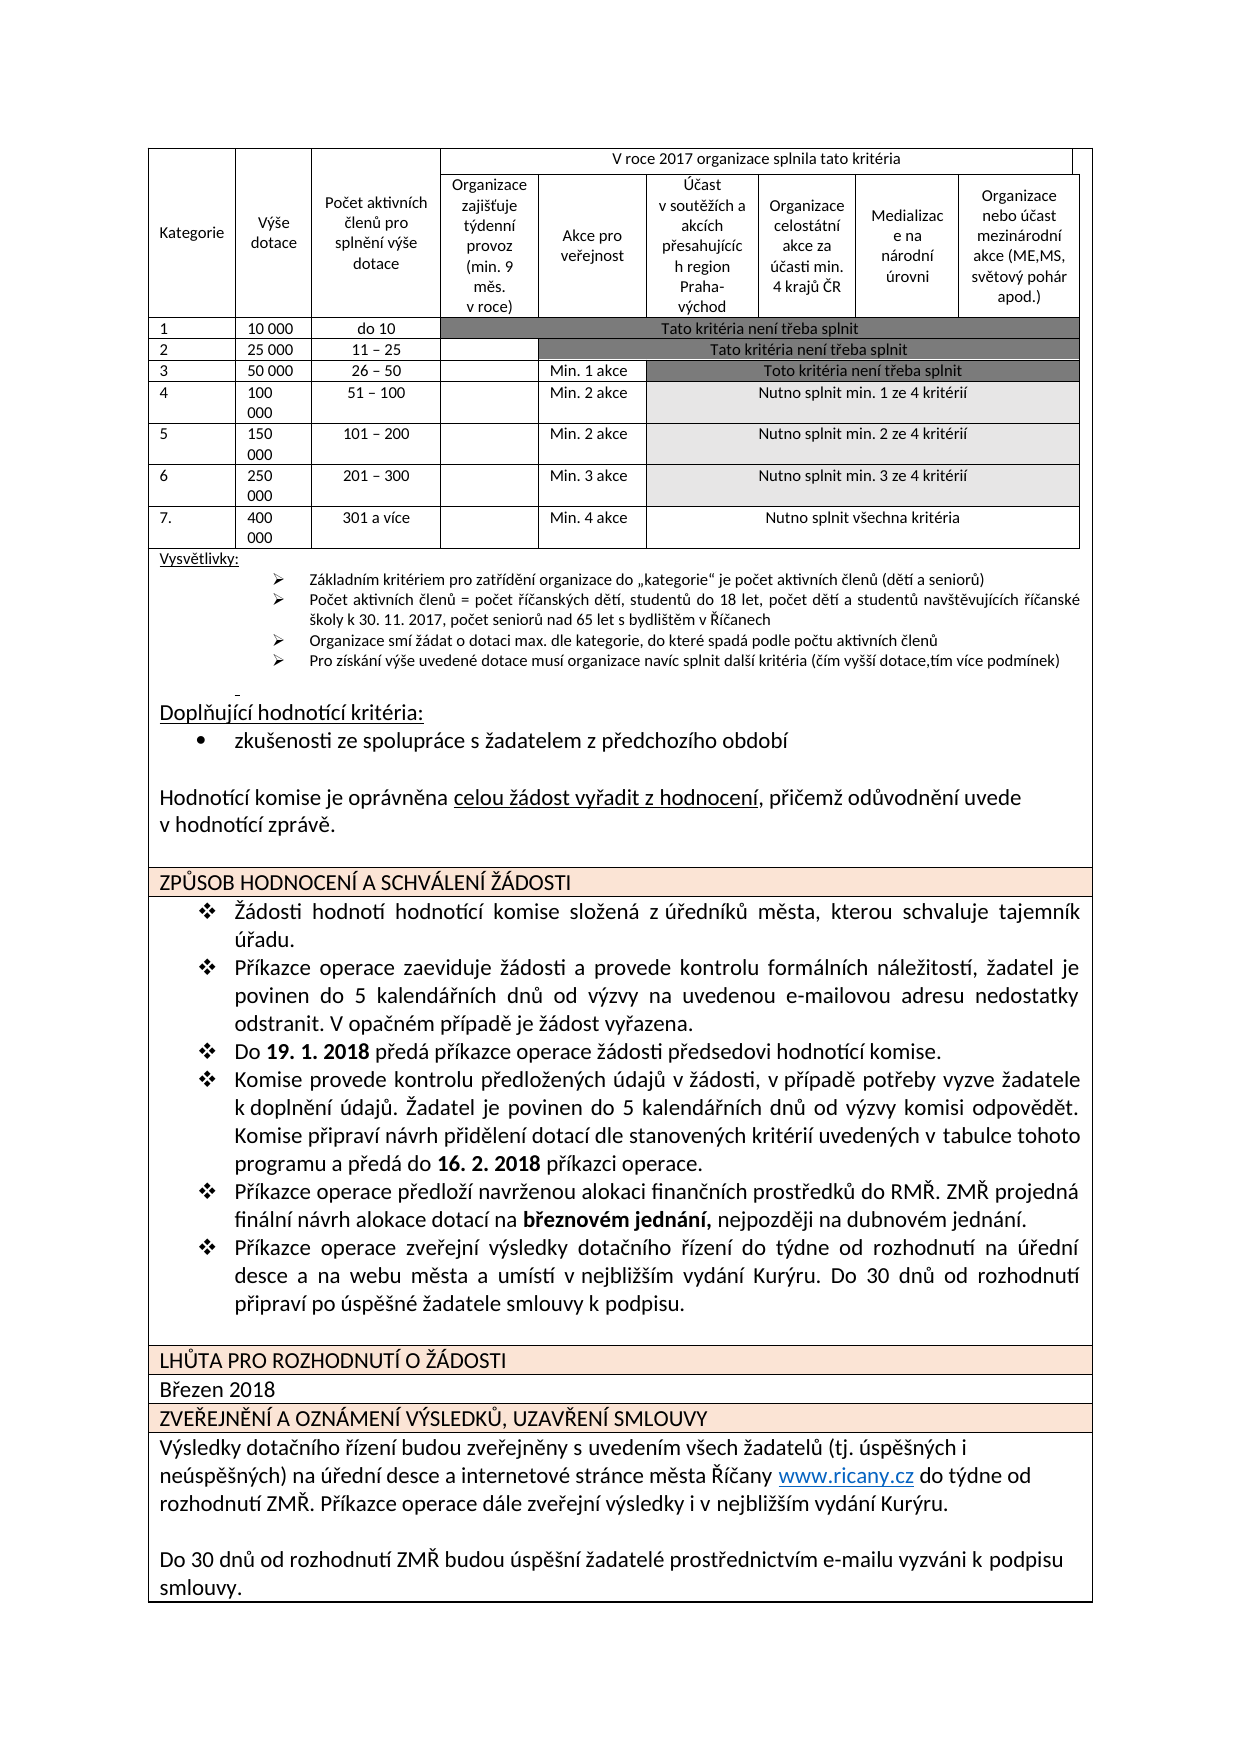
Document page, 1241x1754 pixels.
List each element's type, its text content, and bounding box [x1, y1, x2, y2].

table_cell Žádosti hodnotí hodnotící komise složená z úředníků města, kterou schvaluje tajemník úřadu. Příkazce operace zaeviduje žádosti a provede kontrolu formálních náležitostí, žadatel je povinen do 5 kalendářních dnů od výzvy na uvedenou e-mailovou adresu nedostatky odstranit. V opačném případě je žádost vyřazena. Do 19. 1. 2018 předá příkazce operace žádosti předsedovi hodnotící komise. Komise provede kontrolu předložených údajů v žádosti, v případě potřeby vyzve žadatele k doplnění údajů. Žadatel je povinen do 5 kalendářních dnů od výzvy komisi odpovědět. Komise připraví návrh přidělení dotací dle stanovených kritérií uvedených v tabulce tohoto programu a předá do 16. 2. 2018 příkazci operace. Příkazce operace předloží navrženou alokaci finančních prostředků do RMŘ. ZMŘ projedná finální návrh alokace dotací na březnovém jednání, nejpozději na dubnovém jednání. Příkazce operace zveřejní výsledky dotačního řízení do týdne od rozhodnutí na úřední desce a na webu města a umístí v nejbližším vydání Kurýru. Do 30 dnů od rozhodnutí připraví po úspěšné žadatele smlouvy k podpisu. [149, 897, 1092, 1345]
table_cell ZVEŘEJNĚNÍ A OZNÁMENÍ VÝSLEDKŮ, UZAVŘENÍ SMLOUVY [149, 1404, 1092, 1432]
table_cell LHŮTA PRO ROZHODNUTÍ O ŽÁDOSTI [149, 1346, 1092, 1374]
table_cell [149, 1433, 1092, 1601]
table_cell Březen 2018 [149, 1375, 1092, 1403]
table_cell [149, 149, 1092, 867]
table_cell ZPŮSOB HODNOCENÍ A SCHVÁLENÍ ŽÁDOSTI [149, 868, 1092, 896]
